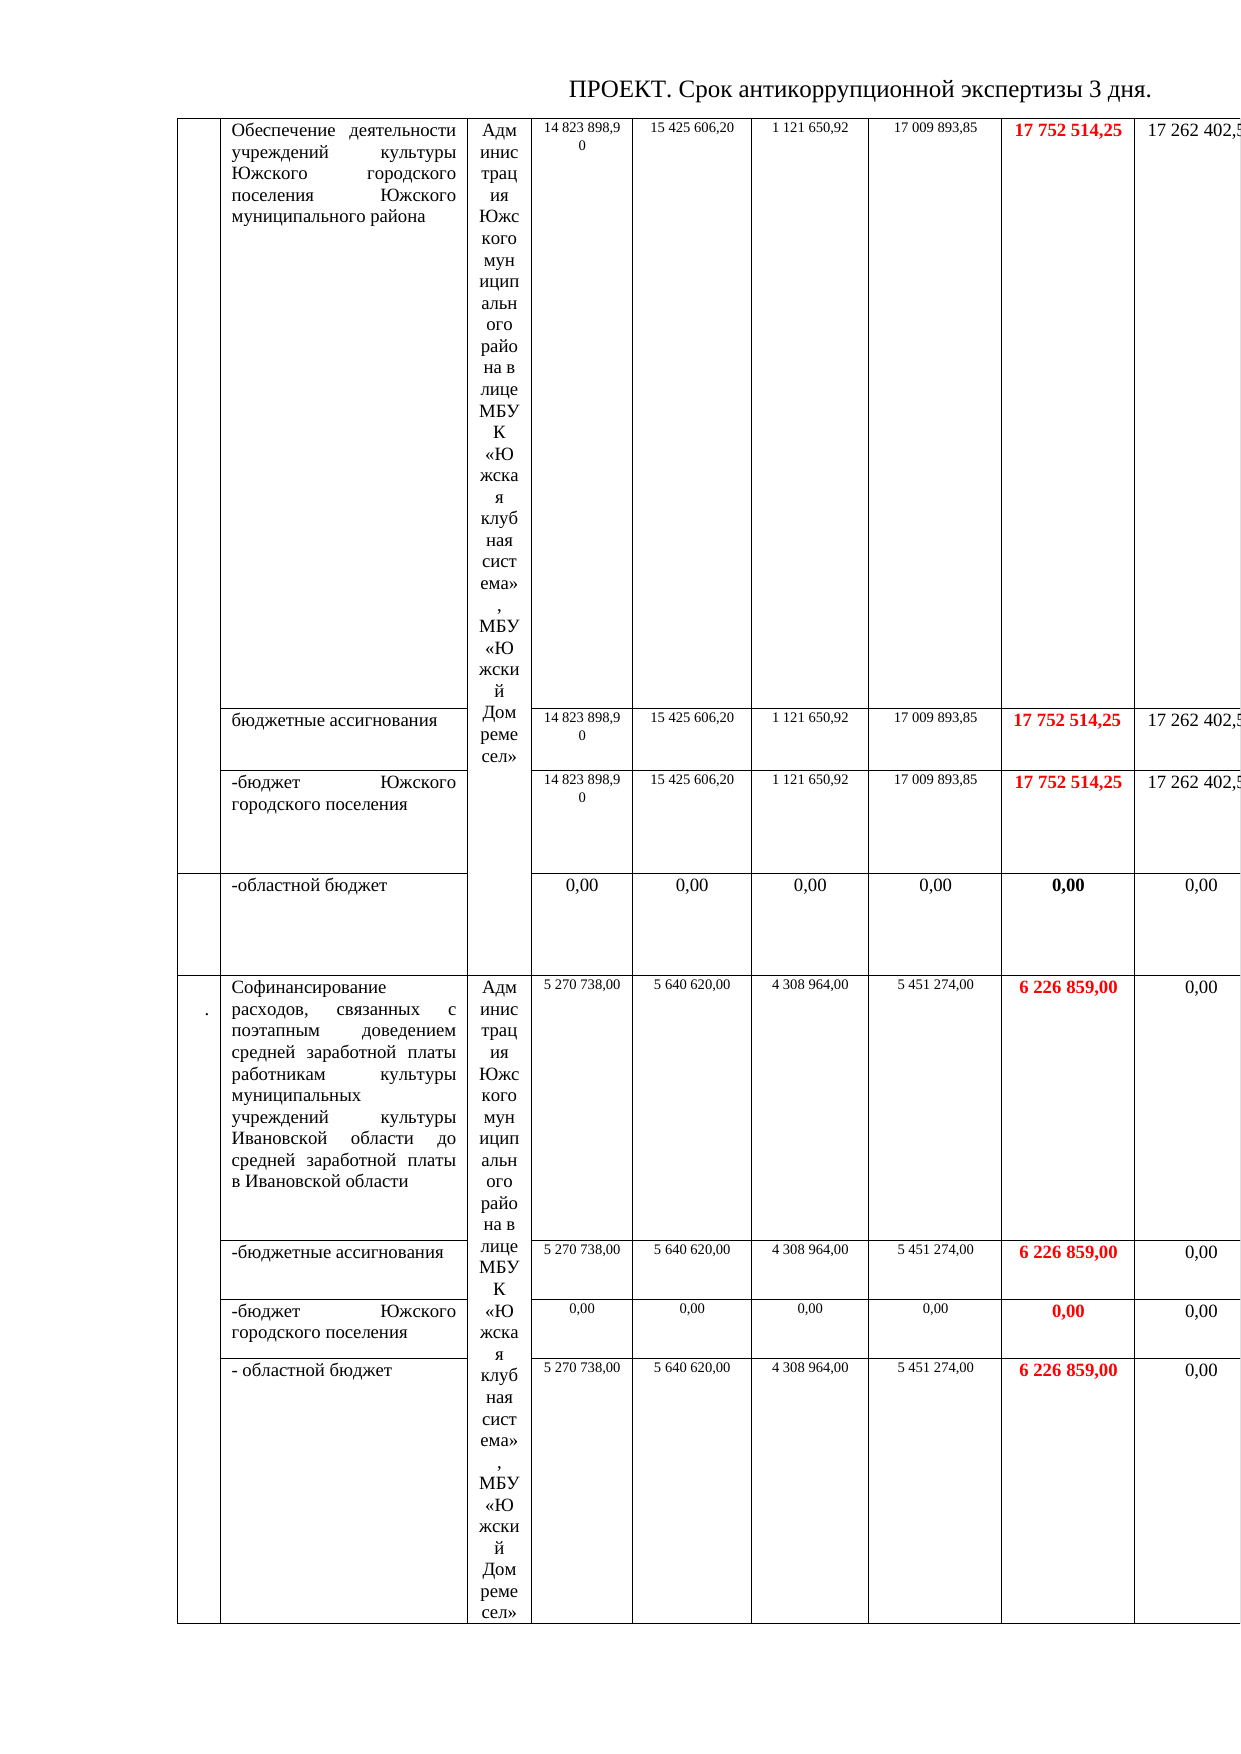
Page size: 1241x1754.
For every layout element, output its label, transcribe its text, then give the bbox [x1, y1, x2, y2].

table_cell 1 121 650,92 [752, 119, 868, 708]
table_cell 17 009 893,85 [869, 119, 1001, 708]
table_cell 5 640 620,00 [633, 1359, 751, 1623]
table_cell бюджетные ассигнования [221, 709, 467, 770]
table_cell 0,00 [869, 1300, 1001, 1358]
table_cell 15 425 606,20 [633, 119, 751, 708]
table_cell 14 823 898,90 [532, 771, 632, 873]
table_cell 14 823 898,90 [532, 709, 632, 770]
table_cell 5 640 620,00 [633, 976, 751, 1240]
table_cell 17 752 514,25 [1002, 771, 1134, 873]
table_cell Софинансирование расходов, связанных с поэтапным доведением средней заработной платы работникам культуры муниципальных учреждений культуры Ивановской области до средней заработной платы в Ивановской области [221, 976, 467, 1240]
table_cell 0,00 [532, 874, 632, 975]
table_cell - областной бюджет [221, 1359, 467, 1623]
table_cell 0,00 [1135, 874, 1240, 975]
table_cell 0,00 [1135, 976, 1240, 1240]
table_cell 17 009 893,85 [869, 771, 1001, 873]
table_cell 1 121 650,92 [752, 709, 868, 770]
table_cell 0,00 [752, 1300, 868, 1358]
table_cell 0,00 [1135, 1300, 1240, 1358]
table_cell 5 270 738,00 [532, 976, 632, 1240]
table_cell 6 226 859,00 [1002, 1241, 1134, 1299]
table_cell 15 425 606,20 [633, 771, 751, 873]
table_cell 0,00 [633, 874, 751, 975]
table_cell -бюджетные ассигнования [221, 1241, 467, 1299]
table_cell Администрация Южского муниципального района в лице МБУК «Южская клубная система», МБУ «Южский Дом ремесел» [468, 119, 531, 975]
table_cell 0,00 [1002, 1300, 1134, 1358]
table_cell 1 121 650,92 [752, 771, 868, 873]
table_cell 5 270 738,00 [532, 1359, 632, 1623]
table_cell 17 752 514,25 [1002, 709, 1134, 770]
table_cell 6 226 859,00 [1002, 1359, 1134, 1623]
table_cell 5 451 274,00 [869, 976, 1001, 1240]
table_cell -бюджет Южского городского поселения [221, 771, 467, 873]
table_cell 5 451 274,00 [869, 1241, 1001, 1299]
table_cell 4 308 964,00 [752, 976, 868, 1240]
table_cell 0,00 [1135, 1241, 1240, 1299]
table_cell 4 308 964,00 [752, 1359, 868, 1623]
table_cell 0,00 [1002, 874, 1134, 975]
table_cell 17 262 402,51 [1135, 119, 1240, 708]
table_cell [178, 874, 220, 975]
table_cell 0,00 [633, 1300, 751, 1358]
table_cell . [178, 976, 220, 1623]
table_cell 0,00 [1135, 1359, 1240, 1623]
table_cell -областной бюджет [221, 874, 467, 975]
table_cell 17 262 402,51 [1135, 709, 1240, 770]
table_cell 14 823 898,90 [532, 119, 632, 708]
table_cell 17 009 893,85 [869, 709, 1001, 770]
table_cell 17 262 402,51 [1135, 771, 1240, 873]
table_cell 5 270 738,00 [532, 1241, 632, 1299]
table_cell 15 425 606,20 [633, 709, 751, 770]
table_cell -бюджет Южского городского поселения [221, 1300, 467, 1358]
table_cell 5 640 620,00 [633, 1241, 751, 1299]
table_cell 0,00 [532, 1300, 632, 1358]
table_cell 5 451 274,00 [869, 1359, 1001, 1623]
table_cell 0,00 [869, 874, 1001, 975]
table_cell 6 226 859,00 [1002, 976, 1134, 1240]
table_cell 4 308 964,00 [752, 1241, 868, 1299]
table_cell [468, 976, 531, 1623]
table_cell 0,00 [752, 874, 868, 975]
table_cell 17 752 514,25 [1002, 119, 1134, 708]
table_cell [178, 119, 220, 873]
table_cell Обеспечение деятельности учреждений культуры Южского городского поселения Южского муниципального района [221, 119, 467, 708]
